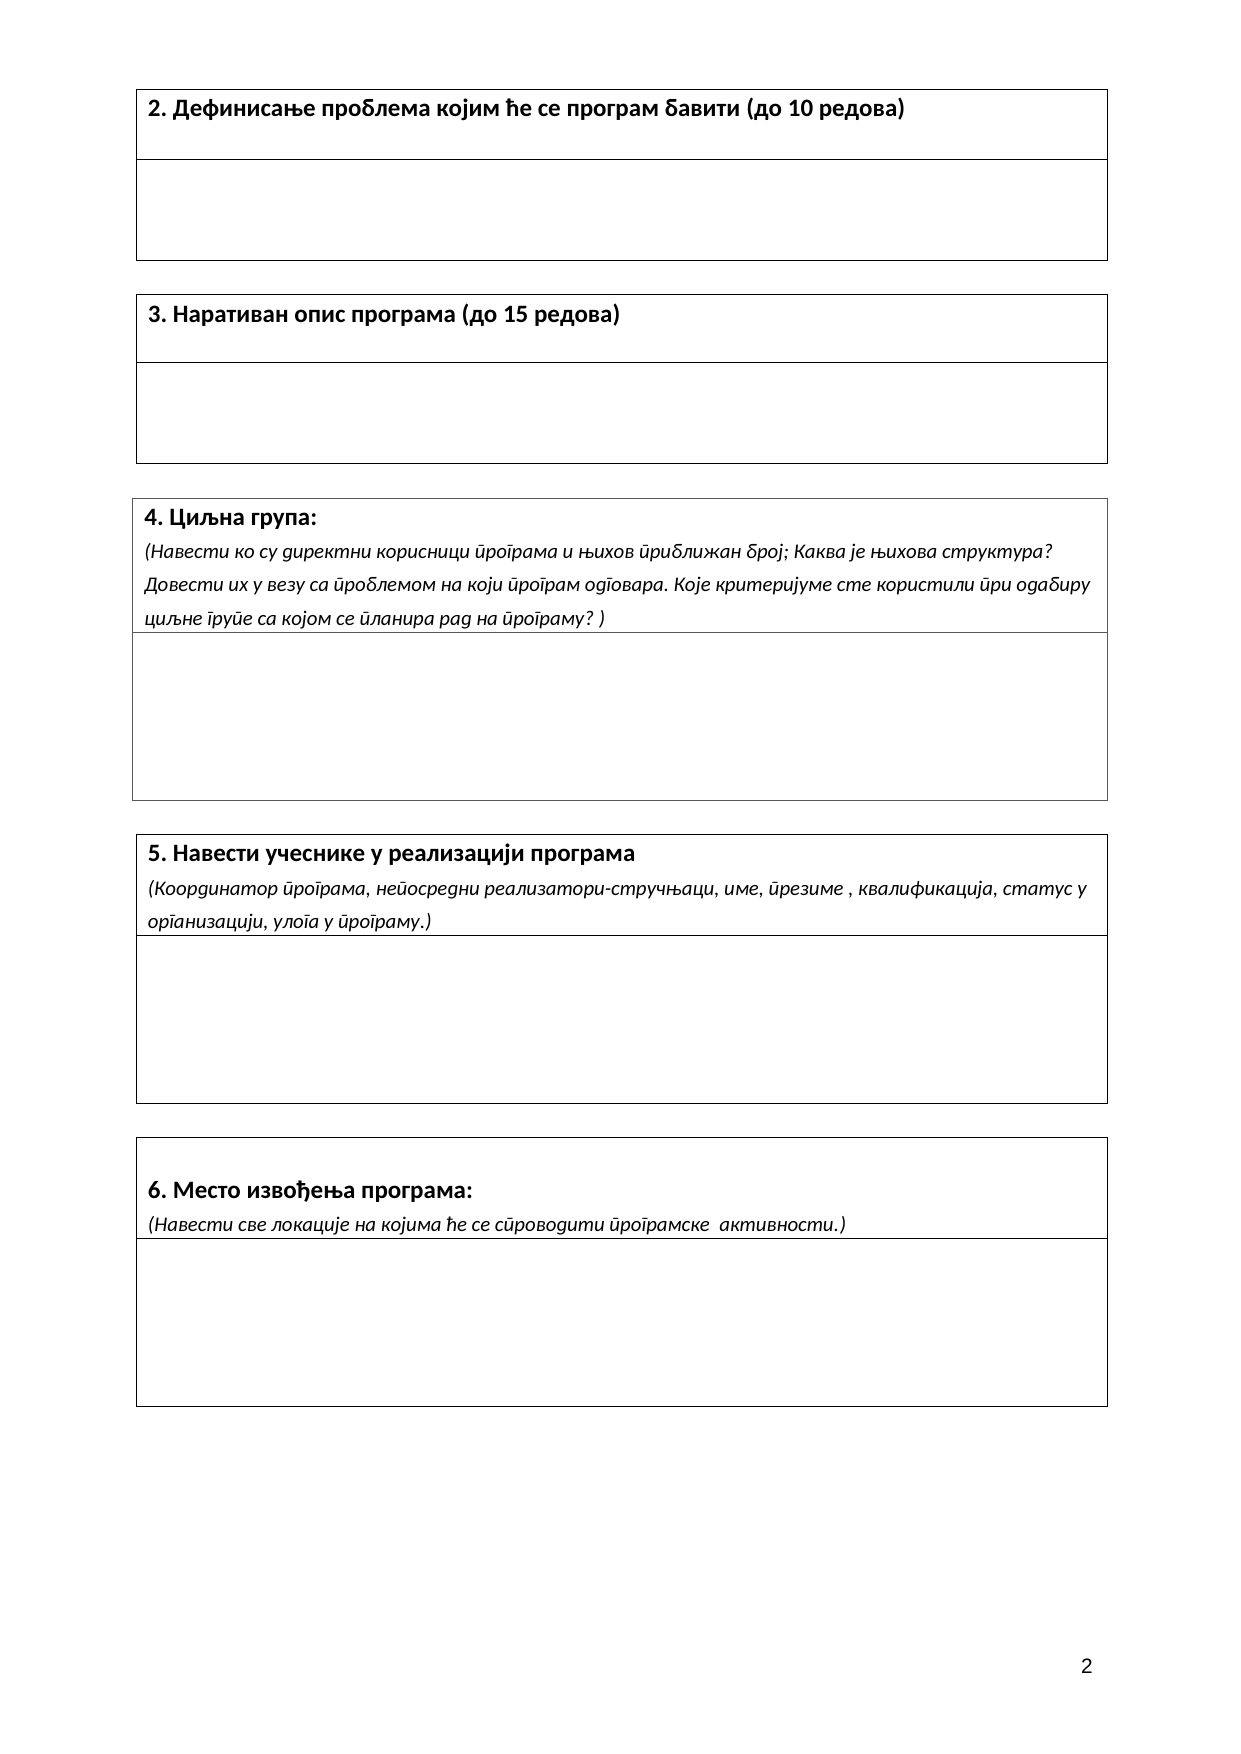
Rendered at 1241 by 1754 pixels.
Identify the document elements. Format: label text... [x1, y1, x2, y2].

table_cell [137, 363, 1107, 463]
table_cell [133, 633, 1107, 799]
table_cell [137, 936, 1107, 1103]
table_cell [137, 1239, 1107, 1406]
table_header 5. Навести учеснике у реализацији програма (Координатор програма, непосредни реализатори-стручњаци, име, презиме , квалификација, статус у организацији, улога у програму.) [137, 835, 1107, 935]
table_cell [137, 160, 1107, 260]
table_header 4. Циљна група: (Навести ко су директни корисници програма и њихов приближан број; Каква је њихова структура? Довести их у везу са проблемом на који програм одговара. Које критеријуме сте користили при одабиру циљне групе са којом се планира рад на програму? ) [133, 499, 1107, 632]
table_header 2. Дефинисање проблема којим ће се програм бавити (до 10 редова) [137, 90, 1107, 159]
table_header 6. Место извођења програма: (Навести све локације на којима ће се спроводити програмске активности.) [137, 1138, 1107, 1238]
table_header 3. Наративан опис програма (до 15 редова) [137, 295, 1107, 362]
